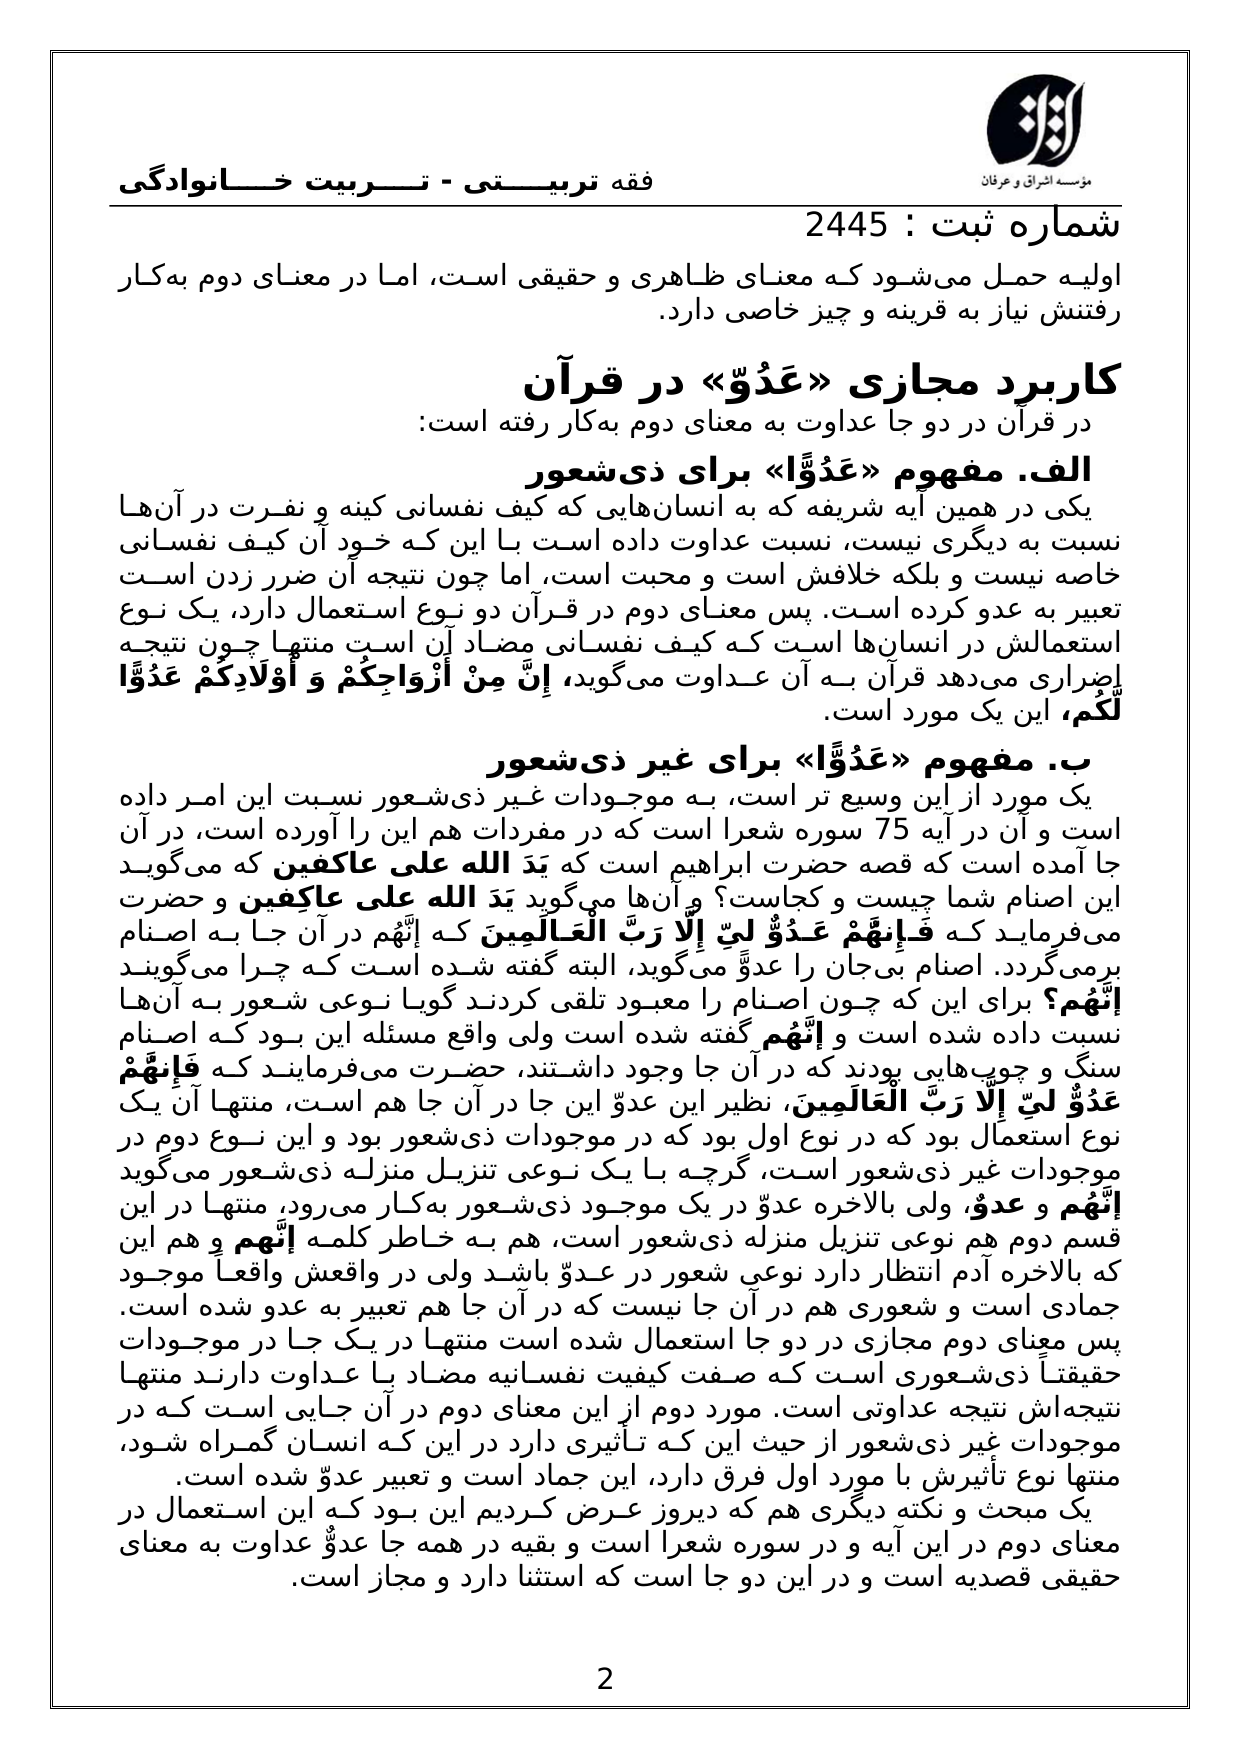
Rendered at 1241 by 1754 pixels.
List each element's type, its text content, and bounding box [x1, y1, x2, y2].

text یکی در همین آیه شریفه که به انسان‌هایی که کیف نفسانی کینه و نفرت در آن‌ها نسبت به دیگری نیست، نسبت عداوت داده است با این که خود آن کیف نفسانی خاصه نیست و بلکه خلافش است و محبت است، اما چون نتیجه آن ضرر زدن است تعبیر به عدو کرده است. پس معنای دوم در قرآن دو نوع استعمال دارد، یک نوع استعمالش در انسان‌ها است که کیف نفسانی مضاد آن است منتها چون نتیجه اضراری می‌دهد قرآن به آن عداوت می‌گوید، إِنَّ مِنْ أَزْوَاجِکُمْ وَ أَوْلَادِکُمْ عَدُوًّا لَّکُم، این یک مورد است. [118, 490, 1122, 727]
subtitle الف. مفهوم «عَدُوًّا» برای ذی‌شعور [118, 451, 1122, 490]
subtitle کاربرد مجازی «عَدُوّ» در قرآن [118, 356, 1122, 404]
text در قرآن در دو جا عداوت به معنای دوم به‌کار رفته است: [118, 404, 1122, 438]
text یک مبحث و نکته دیگری هم که دیروز عرض کردیم این بود که این استعمال در معنای دوم در این آیه و در سوره شعرا است و بقیه در همه جا عدوٌّ عداوت به معنای حقیقی قصدیه است و در این دو جا است که استثنا دارد و مجاز است. [118, 1492, 1122, 1594]
picture [978, 73, 1093, 191]
subtitle ب. مفهوم «عَدُوًّا» برای غیر ذی‌شعور [118, 740, 1122, 779]
text یک مورد از این وسیع تر است، به موجودات غیر ذی‌شعور نسبت این امر داده است و آن در آیه 75 سوره شعرا است که در مفردات هم این را آورده است، در آن جا آمده است که قصه حضرت ابراهیم است که یَدَ الله علی عاکفین که می‌گوید این اصنام شما چیست و کجاست؟ و آن‌ها می‌گوید یَدَ الله علی عاکِفین و حضرت می‌فرماید که فَإِنهَُّمْ عَدُوٌّ لیّ‌ِ إِلَّا رَبَّ الْعَالَمِینَ که إنَّهُم در آن جا به اصنام برمی‌گردد. اصنام بی‌جان را عدوًّ می‌گوید، البته گفته شده است که چرا می‌گویند إنَّهُم؟ برای این که چون اصنام را معبود تلقی کردند گویا نوعی شعور به آن‌ها نسبت داده شده است و إنَّهُم گفته شده است ولی واقع مسئله این بود که اصنام سنگ و چوب‌هایی بودند که در آن جا وجود داشتند، حضرت می‌فرمایند که فَإِنهَُّمْ عَدُوٌّ لیّ‌ِ إِلَّا رَبَّ الْعَالَمِینَ، نظیر این عدوّ این جا در آن جا هم است، منتها آن یک نوع استعمال بود که در نوع اول بود که در موجودات ذی‌شعور بود و این نوع دوم در موجودات غیر ذی‌شعور است، گرچه با یک نوعی تنزیل منزله ذی‌شعور می‌گوید إنَّهُم و عدوٌ، ولی بالاخره عدوّ در یک موجود ذی‌شعور به‌کار می‌رود، منتها در این قسم دوم هم نوعی تنزیل منزله ذی‌شعور است، هم به خاطر کلمه إنَّهم و هم این که بالاخره آدم انتظار دارد نوعی شعور در عدوّ باشد ولی در واقعش واقعاً موجود جمادی است و شعوری هم در آن جا نیست که در آن جا هم تعبیر به عدو شده است. پس معنای دوم مجازی در دو جا استعمال شده است منتها در یک جا در موجودات حقیقتاً ذی‌شعوری است که صفت کیفیت نفسانیه مضاد با عداوت دارند منتها نتیجه‌اش نتیجه عداوتی است. مورد دوم از این معنای دوم در آن جایی است که در موجودات غیر ذی‌شعور از حیث این که تأثیری دارد در این که انسان گمراه شود، منتها نوع تأثیرش با مورد اول فرق دارد، این جماد است و تعبیر عدوّ شده است. [118, 779, 1122, 1492]
